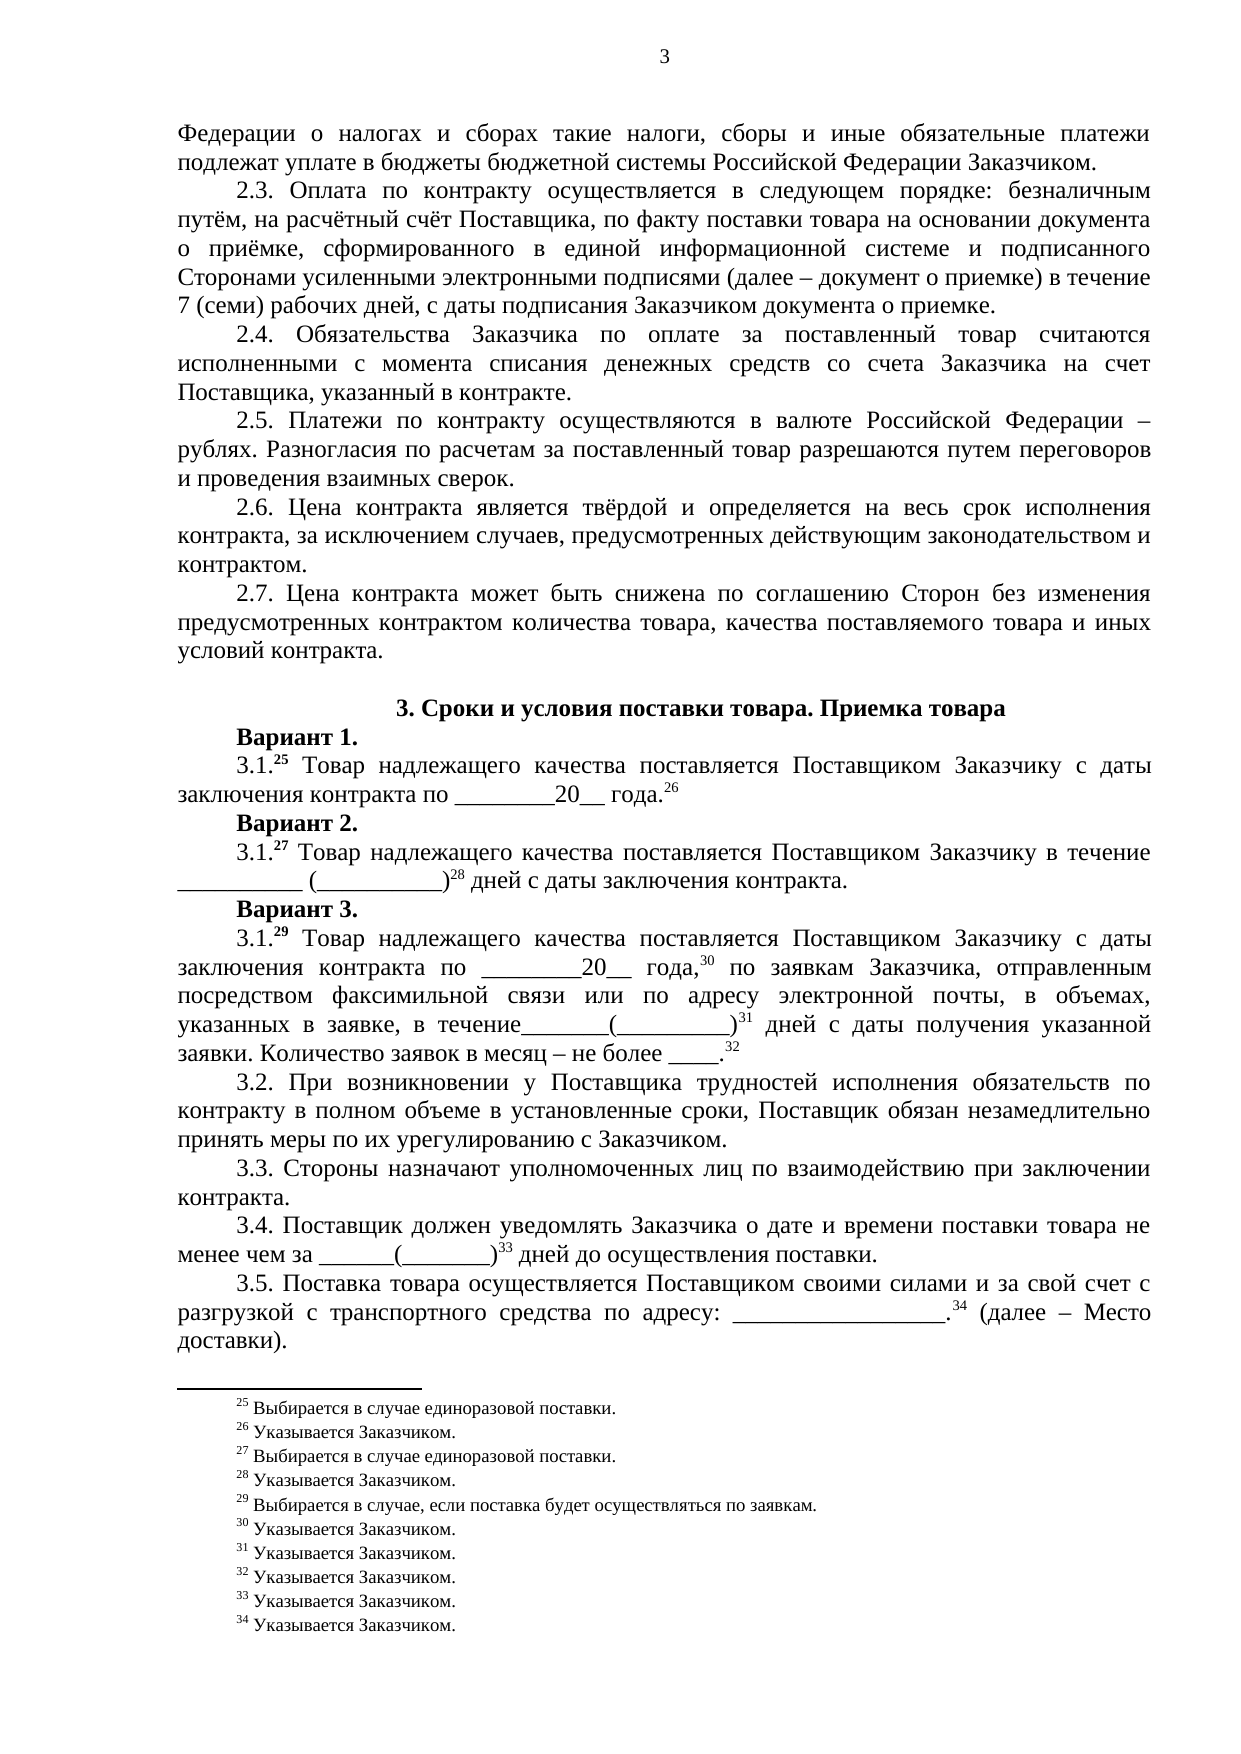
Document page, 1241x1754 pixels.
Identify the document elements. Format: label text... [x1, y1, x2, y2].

text 2.7. Цена контракта может быть снижена по соглашению Сторон без изменения предусмотренных контрактом количества товара, качества поставляемого товара и иных условий контракта. [177, 578, 1152, 664]
text 2.3. Оплата по контракту осуществляется в следующем порядке: безналичным путём, на расчётный счёт Поставщика, по факту поставки товара на основании документа о приёмке, сформированного в единой информационной системе и подписанного Сторонами усиленными электронными подписями (далее – документ о приемке) в течение 7 (семи) рабочих дней, с даты подписания Заказчиком документа о приемке. [177, 176, 1152, 319]
text 2.2. Сумма, подлежащая уплате Заказчиком Поставщику, являющимся юридическим лицом или физическим лицом, в том числе зарегистрированным в качестве индивидуального предпринимателя, уменьшается на размер налогов, сборов и иных обязательных платежей в бюджеты бюджетной системы Российской Федерации, связанных с оплатой контракта, если в соответствии с законодательством Российской Федерации о налогах и сборах такие налоги, сборы и иные обязательные платежи подлежат уплате в бюджеты бюджетной системы Российской Федерации Заказчиком. [177, 118, 1152, 176]
text 3.4. Поставщик должен уведомлять Заказчика о дате и времени поставки товара не менее чем за ______(_______) дней до осуществления поставки. [177, 1211, 1152, 1268]
text 3.1. Товар надлежащего качества поставляется Поставщиком Заказчику в течение __________ (__________) дней с даты заключения контракта. [177, 837, 1152, 894]
text 3.1. Товар надлежащего качества поставляется Поставщиком Заказчику с даты заключения контракта по ________20__ года. [177, 751, 1152, 808]
text 2.6. Цена контракта является твёрдой и определяется на весь срок исполнения контракта, за исключением случаев, предусмотренных действующим законодательством и контрактом. [177, 492, 1152, 578]
text Вариант 2. [177, 808, 1152, 837]
text Вариант 3. [177, 894, 1152, 923]
text Вариант 1. [177, 722, 1152, 751]
text 3.2. При возникновении у Поставщика трудностей исполнения обязательств по контракту в полном объеме в установленные сроки, Поставщик обязан незамедлительно принять меры по их урегулированию с Заказчиком. [177, 1067, 1152, 1153]
text 3.3. Стороны назначают уполномоченных лиц по взаимодействию при заключении контракта. [177, 1153, 1152, 1211]
text 2.5. Платежи по контракту осуществляются в валюте Российской Федерации – рублях. Разногласия по расчетам за поставленный товар разрешаются путем переговоров и проведения взаимных сверок. [177, 406, 1152, 492]
text 3.1. Товар надлежащего качества поставляется Поставщиком Заказчику с даты заключения контракта по ________20__ года, по заявкам Заказчика, отправленным посредством факсимильной связи или по адресу электронной почты, в объемах, указанных в заявке, в течение_______(_________) дней с даты получения указанной заявки. Количество заявок в месяц – не более ____. [177, 923, 1152, 1067]
text 2.4. Обязательства Заказчика по оплате за поставленный товар считаются исполненными с момента списания денежных средств со счета Заказчика на счет Поставщика, указанный в контракте. [177, 319, 1152, 406]
text 3. Сроки и условия поставки товара. Приемка товара [177, 693, 1152, 722]
text 3.5. Поставка товара осуществляется Поставщиком своими силами и за свой счет с разгрузкой с транспортного средства по адресу: _________________. (далее – Место доставки). [177, 1268, 1152, 1354]
